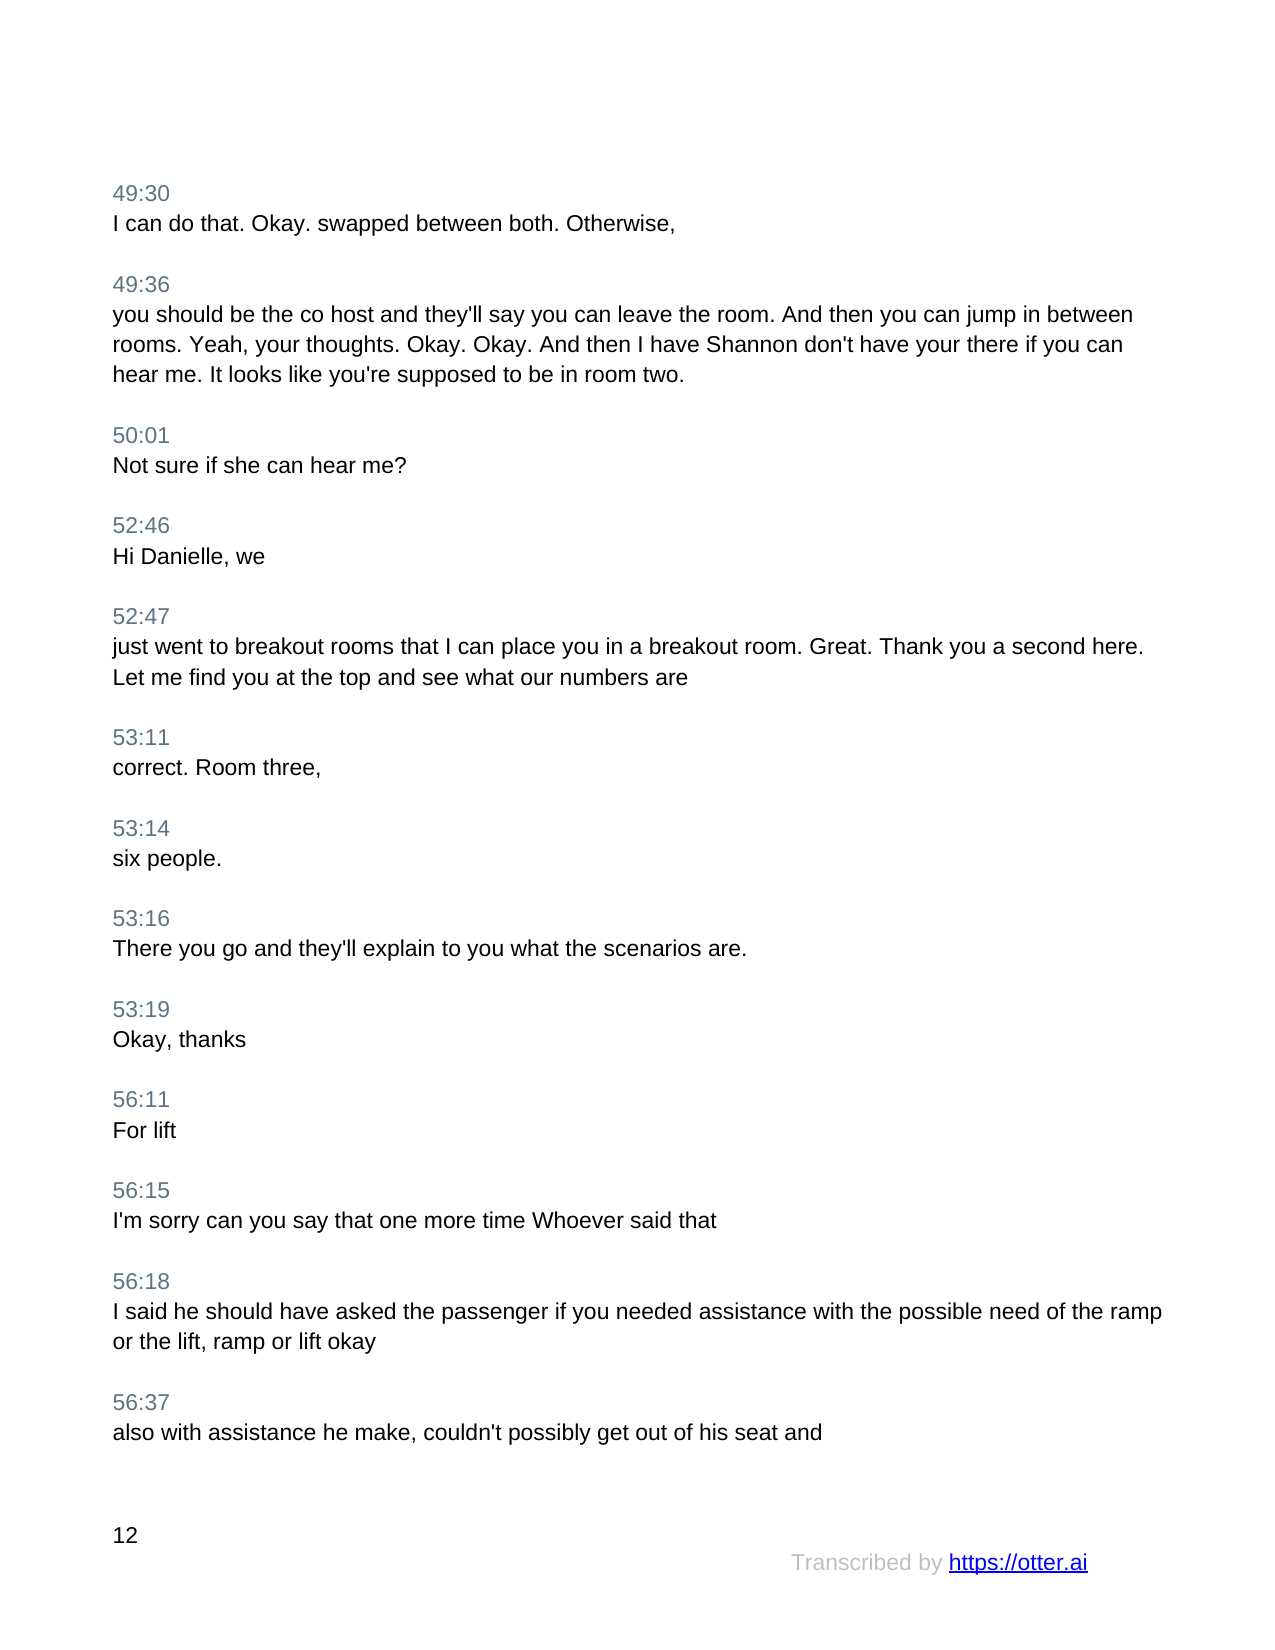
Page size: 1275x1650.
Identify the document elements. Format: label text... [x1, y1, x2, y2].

text 53:16 [112, 905, 1162, 932]
text six people. [112, 845, 1162, 871]
text 56:18 [112, 1268, 1162, 1294]
text I said he should have asked the passenger if you needed assistance with the possible need of the ramp or the lift, ramp or lift okay [112, 1298, 1162, 1354]
text There you go and they'll explain to you what the scenarios are. [112, 935, 1162, 962]
text correct. Room three, [112, 754, 1162, 781]
text 53:19 [112, 996, 1162, 1022]
text Okay, thanks [112, 1026, 1162, 1052]
text 53:14 [112, 814, 1162, 841]
text Hi Danielle, we [112, 543, 1162, 569]
text 56:11 [112, 1086, 1162, 1113]
text 49:36 [112, 271, 1162, 297]
text 50:01 [112, 422, 1162, 448]
text Not sure if she can hear me? [112, 452, 1162, 478]
text 56:15 [112, 1177, 1162, 1203]
text 52:47 [112, 603, 1162, 629]
text 52:46 [112, 512, 1162, 539]
text 56:37 [112, 1388, 1162, 1415]
text also with assistance he make, couldn't possibly get out of his seat and [112, 1419, 1162, 1445]
text I'm sorry can you say that one more time Whoever said that [112, 1207, 1162, 1234]
text just went to breakout rooms that I can place you in a breakout room. Great. Thank you a second here. Let me find you at the top and see what our numbers are [112, 633, 1162, 690]
text you should be the co host and they'll say you can leave the room. And then you can jump in between rooms. Yeah, your thoughts. Okay. Okay. And then I have Shannon don't have your there if you can hear me. It looks like you're supposed to be in room two. [112, 301, 1162, 388]
text 53:11 [112, 724, 1162, 750]
text 49:30 [112, 180, 1162, 207]
text For lift [112, 1117, 1162, 1143]
text I can do that. Okay. swapped between both. Otherwise, [112, 210, 1162, 237]
